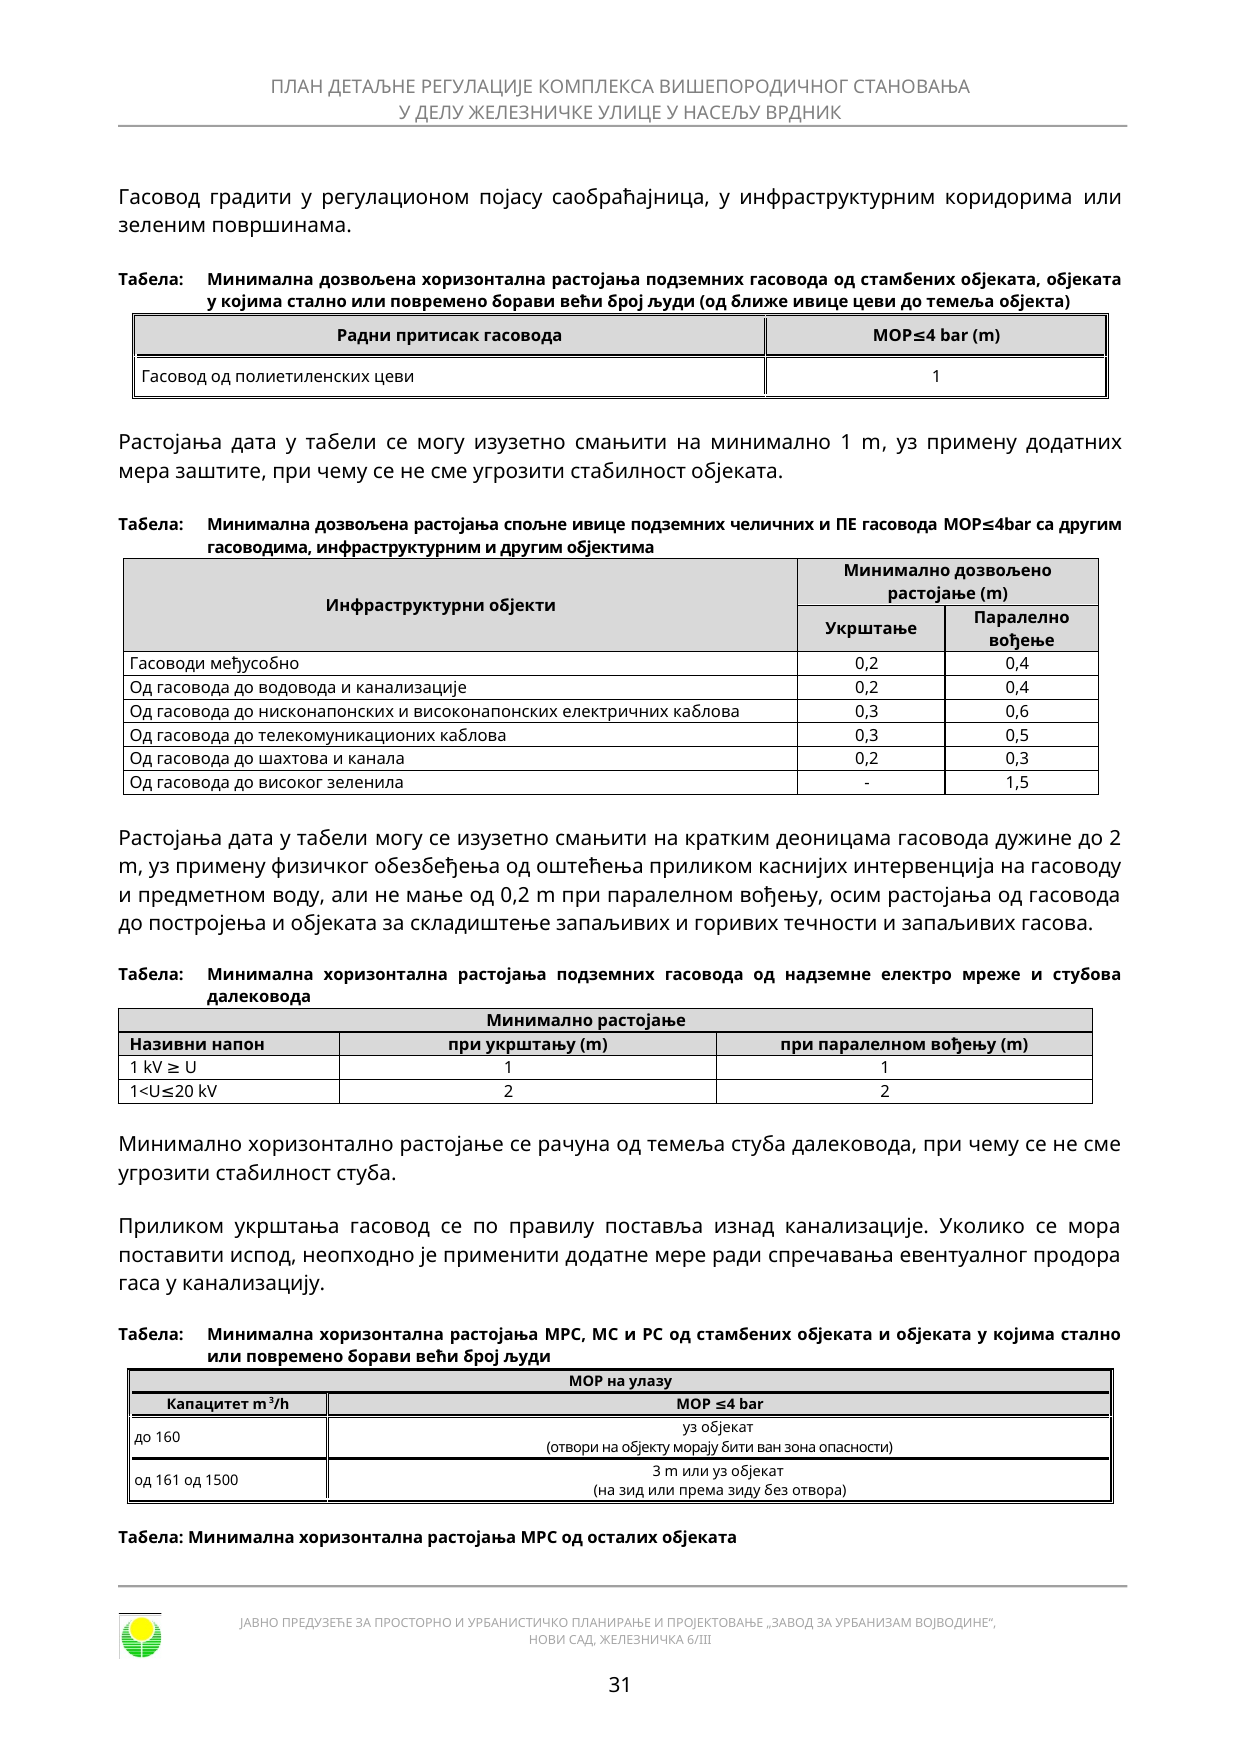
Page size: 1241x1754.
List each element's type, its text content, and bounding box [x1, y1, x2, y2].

table_cell 0,4 [946, 676, 1098, 698]
table_cell 0,6 [946, 700, 1098, 722]
table_header Инфраструктурни објекти [124, 559, 797, 651]
table_cell 0,5 [946, 723, 1098, 746]
table_cell Од гасовода до телекомуникационих каблова [124, 723, 797, 746]
text Табела: Минимална хоризонтална растојања МРС, МС и РС од стамбених објеката и објеката у којима стално или повремено борави већи број људи [118, 1322, 1122, 1368]
table_cell Паралелно вођење [946, 606, 1098, 651]
text Растојања дата у табели могу се изузетно смањити на кратким деоницама гасовода дужине до 2 m, уз примену физичког обезбеђења од оштећења приликом каснијих интервенција на гасоводу и предметном воду, али не мање од 0,2 m при паралелном вођењу, осим растојања од гасовода до постројења и објеката за складиштење запаљивих и горивих течности и запаљивих гасова. [118, 823, 1122, 937]
table_cell Гасовод од полиетиленских цеви [135, 354, 766, 396]
table_cell 1 [717, 1056, 1092, 1079]
text Гасовод градити у регулационом појасу саобраћајница, у инфраструктурним коридорима или зеленим површинама. [118, 182, 1122, 239]
table_cell Укрштање [798, 606, 944, 651]
text Табела: Минимална дозвољена хоризонтална растојања подземних гасовода од стамбених објеката, објеката у којима стално или повремено борави већи број људи (од ближе ивице цеви до темеља објекта) [118, 267, 1122, 312]
table_cell од 161 од 1500 [130, 1457, 328, 1500]
table_cell Називни напон [119, 1033, 339, 1055]
table_cell 0,4 [946, 652, 1098, 675]
text Приликом укрштања гасовод се по правилу поставља изнад канализације. Уколико се мора поставити испод, неопходно је применити додатне мере ради спречавања евентуалног продора гаса у канализацију. [118, 1212, 1122, 1297]
table_cell до 160 [130, 1414, 326, 1457]
table_cell Гасоводи међусобно [124, 652, 797, 675]
table_cell 2 [340, 1080, 716, 1103]
table_cell 2 [717, 1080, 1092, 1103]
table_cell 1<U≤20 kV [119, 1080, 339, 1103]
table_header MOP на улазу [130, 1371, 1110, 1391]
table_cell 1 [340, 1056, 716, 1079]
text Растојања дата у табели се могу изузетно смањити на минимално 1 m, уз примену додатних мера заштите, при чему се не сме угрозити стабилност објеката. [118, 427, 1122, 484]
text Табела: Минимална хоризонтална растојања МРС од осталих објеката [118, 1526, 1122, 1549]
table_cell 0,2 [798, 747, 944, 770]
table_cell 0,3 [798, 700, 944, 722]
table_cell Капацитет m 3/h [130, 1391, 326, 1414]
table_cell Од гасовода до водовода и канализације [124, 676, 797, 698]
table_cell Од гасовода до шахтова и канала [124, 747, 797, 770]
table_header Радни притисак гасовода [135, 316, 766, 354]
table_cell Од гасовода до нисконапонских и високонапонских електричних каблова [124, 700, 797, 722]
table_cell уз објекат (отвори на објекту морају бити ван зона опасности) [329, 1414, 1111, 1457]
table_cell 0,3 [946, 747, 1098, 770]
table_header Минимално растојање [119, 1009, 1092, 1031]
table_cell MOP ≤4 bar [329, 1391, 1110, 1414]
table_cell 1 [766, 354, 1106, 396]
table_cell 1 kV ≥ U [119, 1056, 339, 1079]
table_header MOP≤4 bar (m) [766, 316, 1105, 354]
table_cell 1,5 [946, 771, 1098, 793]
table_cell 0,2 [798, 676, 944, 698]
table_cell Од гасовода до високог зеленила [124, 771, 797, 793]
text Табела: Минимална хоризонтална растојања подземних гасовода од надземне електро мреже и стубова далековода [118, 962, 1122, 1008]
table_cell 0,2 [798, 652, 944, 675]
text Минимално хоризонтално растојање се рачуна од темеља стуба далековода, при чему се не сме угрозити стабилност стуба. [118, 1129, 1122, 1186]
table_cell при укрштању (m) [340, 1033, 716, 1055]
table_cell - [798, 771, 944, 793]
text Табела: Минимална дозвољена растојања спољне ивице подземних челичних и ПЕ гасовода MOP≤4bar са другим гасоводима, инфраструктурним и другим објектима [118, 513, 1122, 558]
picture [117, 1613, 161, 1657]
table_header Минимално дозвољено растојање (m) [798, 559, 1098, 604]
table_cell 0,3 [798, 723, 944, 746]
table_cell 3 m или уз објекат (на зид или према зиду без отвора) [328, 1457, 1110, 1500]
table_cell при паралелном вођењу (m) [717, 1033, 1092, 1055]
